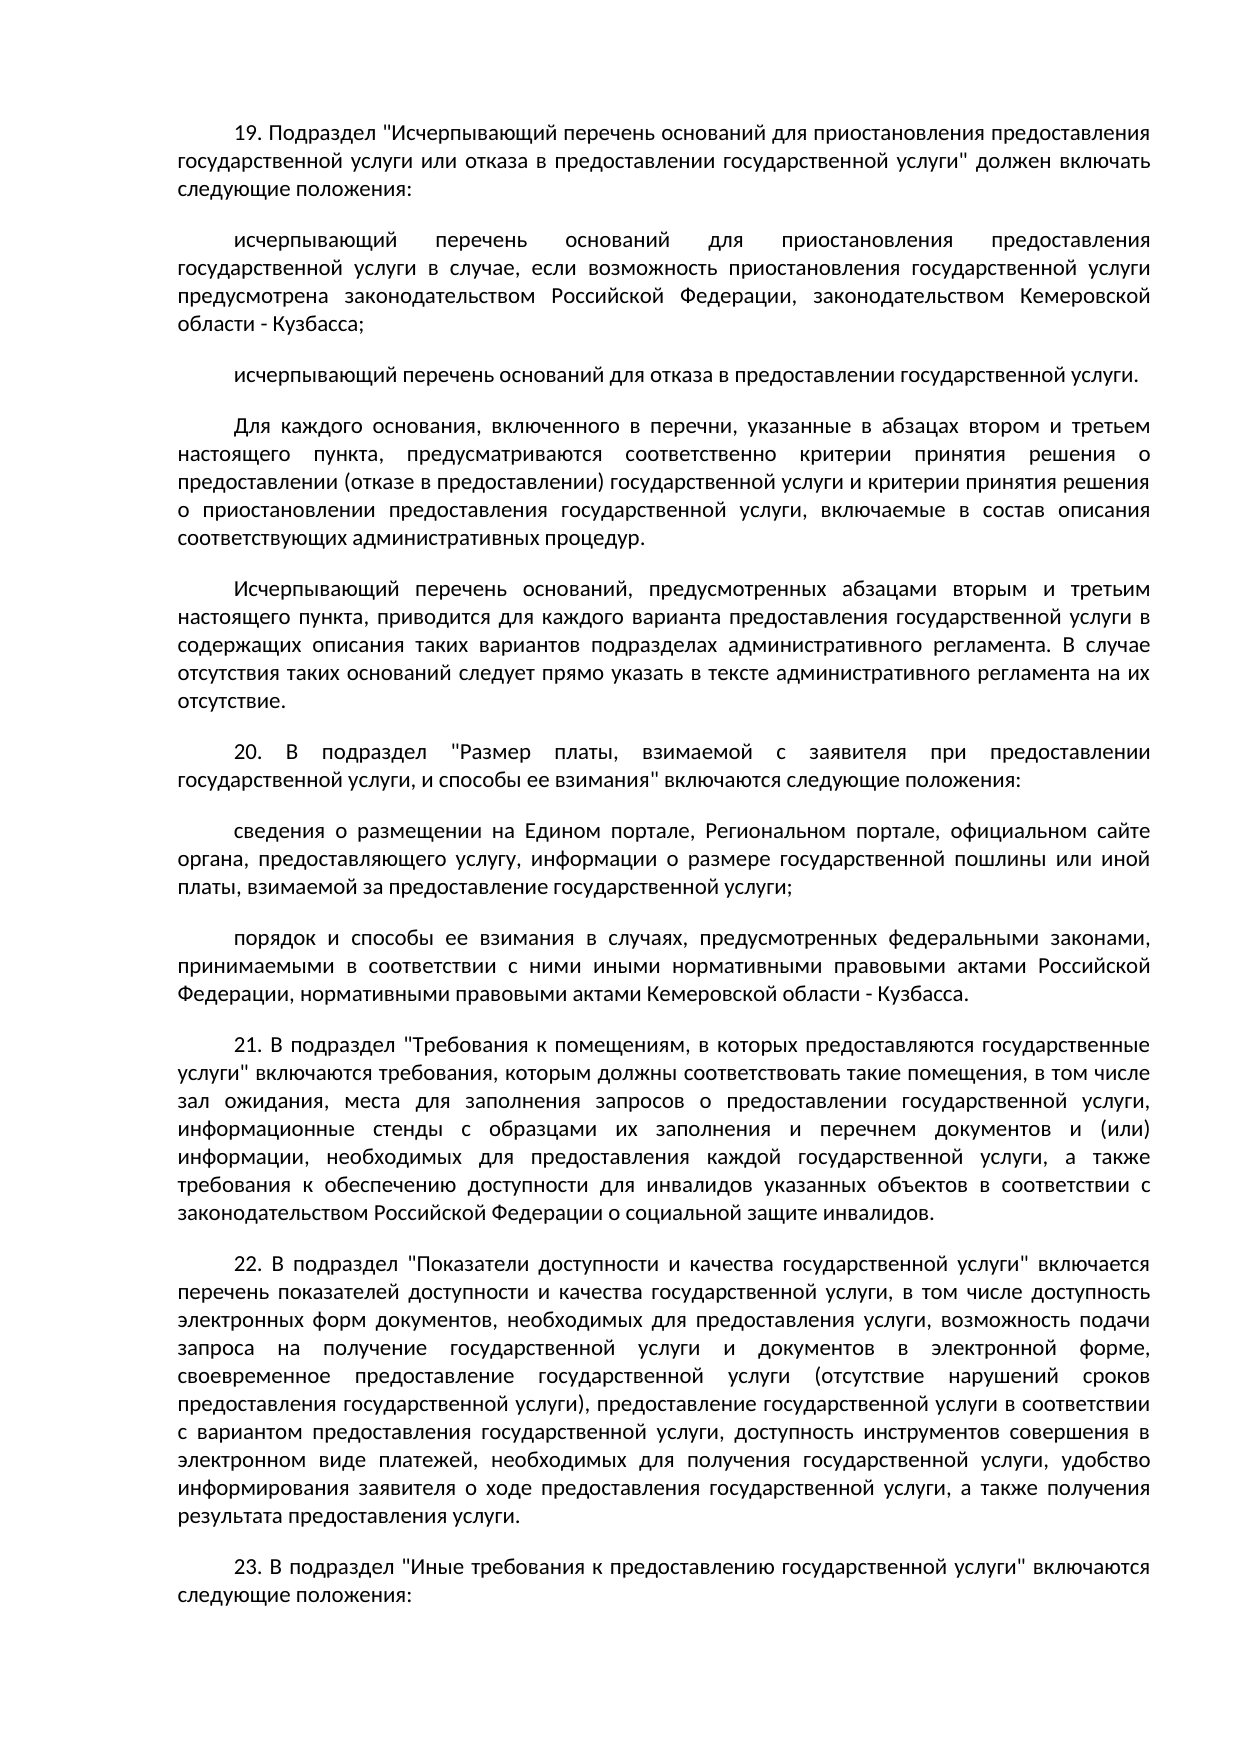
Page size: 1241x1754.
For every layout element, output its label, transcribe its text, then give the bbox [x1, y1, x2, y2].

text исчерпывающий перечень оснований для приостановления предоставления государственной услуги в случае, если возможность приостановления государственной услуги предусмотрена законодательством Российской Федерации, законодательством Кемеровской области - Кузбасса; [177, 225, 1152, 337]
text 19. Подраздел "Исчерпывающий перечень оснований для приостановления предоставления государственной услуги или отказа в предоставлении государственной услуги" должен включать следующие положения: [177, 118, 1152, 202]
text порядок и способы ее взимания в случаях, предусмотренных федеральными законами, принимаемыми в соответствии с ними иными нормативными правовыми актами Российской Федерации, нормативными правовыми актами Кемеровской области - Кузбасса. [177, 923, 1152, 1007]
text 23. В подраздел "Иные требования к предоставлению государственной услуги" включаются следующие положения: [177, 1552, 1152, 1608]
text Для каждого основания, включенного в перечни, указанные в абзацах втором и третьем настоящего пункта, предусматриваются соответственно критерии принятия решения о предоставлении (отказе в предоставлении) государственной услуги и критерии принятия решения о приостановлении предоставления государственной услуги, включаемые в состав описания соответствующих административных процедур. [177, 411, 1152, 551]
text сведения о размещении на Едином портале, Региональном портале, официальном сайте органа, предоставляющего услугу, информации о размере государственной пошлины или иной платы, взимаемой за предоставление государственной услуги; [177, 816, 1152, 900]
text 21. В подраздел "Требования к помещениям, в которых предоставляются государственные услуги" включаются требования, которым должны соответствовать такие помещения, в том числе зал ожидания, места для заполнения запросов о предоставлении государственной услуги, информационные стенды с образцами их заполнения и перечнем документов и (или) информации, необходимых для предоставления каждой государственной услуги, а также требования к обеспечению доступности для инвалидов указанных объектов в соответствии с законодательством Российской Федерации о социальной защите инвалидов. [177, 1030, 1152, 1226]
text исчерпывающий перечень оснований для отказа в предоставлении государственной услуги. [177, 360, 1152, 388]
text 22. В подраздел "Показатели доступности и качества государственной услуги" включается перечень показателей доступности и качества государственной услуги, в том числе доступность электронных форм документов, необходимых для предоставления услуги, возможность подачи запроса на получение государственной услуги и документов в электронной форме, своевременное предоставление государственной услуги (отсутствие нарушений сроков предоставления государственной услуги), предоставление государственной услуги в соответствии с вариантом предоставления государственной услуги, доступность инструментов совершения в электронном виде платежей, необходимых для получения государственной услуги, удобство информирования заявителя о ходе предоставления государственной услуги, а также получения результата предоставления услуги. [177, 1249, 1152, 1529]
text 20. В подраздел "Размер платы, взимаемой с заявителя при предоставлении государственной услуги, и способы ее взимания" включаются следующие положения: [177, 737, 1152, 793]
text Исчерпывающий перечень оснований, предусмотренных абзацами вторым и третьим настоящего пункта, приводится для каждого варианта предоставления государственной услуги в содержащих описания таких вариантов подразделах административного регламента. В случае отсутствия таких оснований следует прямо указать в тексте административного регламента на их отсутствие. [177, 574, 1152, 714]
